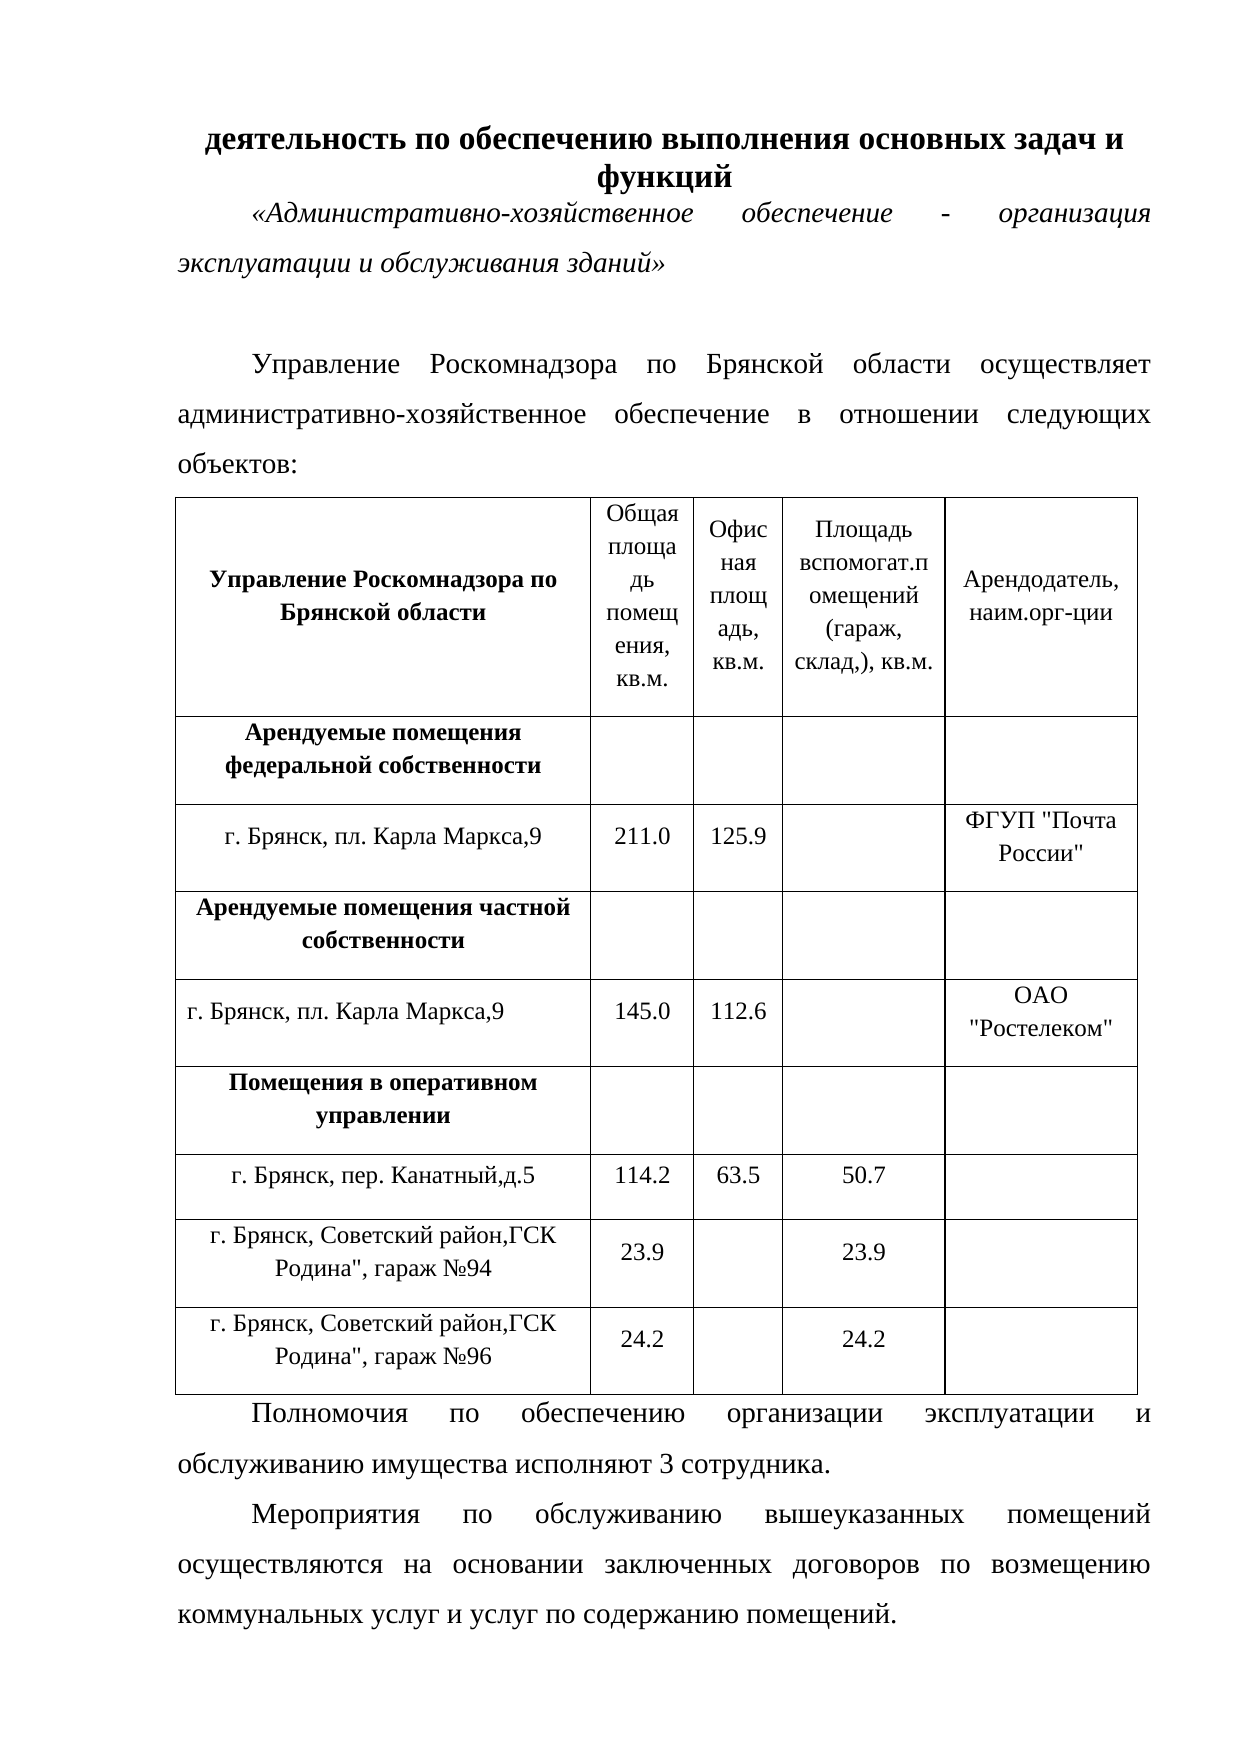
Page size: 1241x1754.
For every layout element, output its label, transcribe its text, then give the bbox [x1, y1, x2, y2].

table_header Площадь вспомогат.помещений (гараж, склад,), кв.м. [783, 498, 944, 716]
table_cell [783, 980, 944, 1066]
table_header Офисная площадь, кв.м. [694, 498, 782, 716]
table_cell [783, 805, 944, 891]
table_cell г. Брянск, Советский район,ГСК Родина", гараж №94 [176, 1220, 590, 1307]
table_cell 63.5 [694, 1155, 782, 1219]
table_cell 125.9 [694, 805, 782, 891]
table_cell [591, 892, 693, 979]
table_header Арендодатель, наим.орг-ции [946, 498, 1137, 716]
table_cell 23.9 [591, 1220, 693, 1307]
table_cell [694, 717, 782, 804]
table_cell г. Брянск, пер. Канатный,д.5 [176, 1155, 590, 1219]
table_cell [783, 717, 944, 804]
table_cell г. Брянск, Советский район,ГСК Родина", гараж №96 [176, 1308, 590, 1394]
table_cell г. Брянск, пл. Карла Маркса,9 [176, 805, 590, 891]
table_cell [946, 1220, 1137, 1307]
table_cell [946, 1067, 1137, 1154]
table_cell [946, 717, 1137, 804]
table_header Управление Роскомнадзора по Брянской области [176, 498, 590, 716]
table_cell Помещения в оперативном управлении [176, 1067, 590, 1154]
text Управление Роскомнадзора по Брянской области осуществляет административно-хозяйственное обеспечение в отношении следующих объектов: [177, 346, 1152, 480]
table_cell ОАО "Ростелеком" [946, 980, 1137, 1066]
table_cell [946, 892, 1137, 979]
table_cell г. Брянск, пл. Карла Маркса,9 [176, 980, 590, 1066]
table_cell [783, 1067, 944, 1154]
text Полномочия по обеспечению организации эксплуатации и обслуживанию имущества исполняют 3 сотрудника. [177, 1395, 1152, 1479]
list «Административно-хозяйственное обеспечение - организация эксплуатации и обслуживания зданий» [177, 195, 1152, 279]
table_cell 50.7 [783, 1155, 944, 1219]
text деятельность по обеспечению выполнения основных задач и функций [177, 118, 1152, 195]
table_cell ФГУП "Почта России" [946, 805, 1137, 891]
table_cell [591, 717, 693, 804]
table_cell [694, 892, 782, 979]
table_cell [946, 1155, 1137, 1219]
table_cell 23.9 [783, 1220, 944, 1307]
table_cell [694, 1308, 782, 1394]
table_cell [946, 1308, 1137, 1394]
table_cell 112.6 [694, 980, 782, 1066]
table_cell 114.2 [591, 1155, 693, 1219]
text Мероприятия по обслуживанию вышеуказанных помещений осуществляются на основании заключенных договоров по возмещению коммунальных услуг и услуг по содержанию помещений. [177, 1496, 1152, 1630]
table_cell 24.2 [591, 1308, 693, 1394]
table_cell [694, 1067, 782, 1154]
table_cell [591, 1067, 693, 1154]
table_header Общая площадь помещения, кв.м. [591, 498, 693, 716]
table_cell 211.0 [591, 805, 693, 891]
table_cell Арендуемые помещения частной собственности [176, 892, 590, 979]
table_cell Арендуемые помещения федеральной собственности [176, 717, 590, 804]
table_cell 24.2 [783, 1308, 944, 1394]
table_cell 145.0 [591, 980, 693, 1066]
table_cell [783, 892, 944, 979]
table_cell [694, 1220, 782, 1307]
